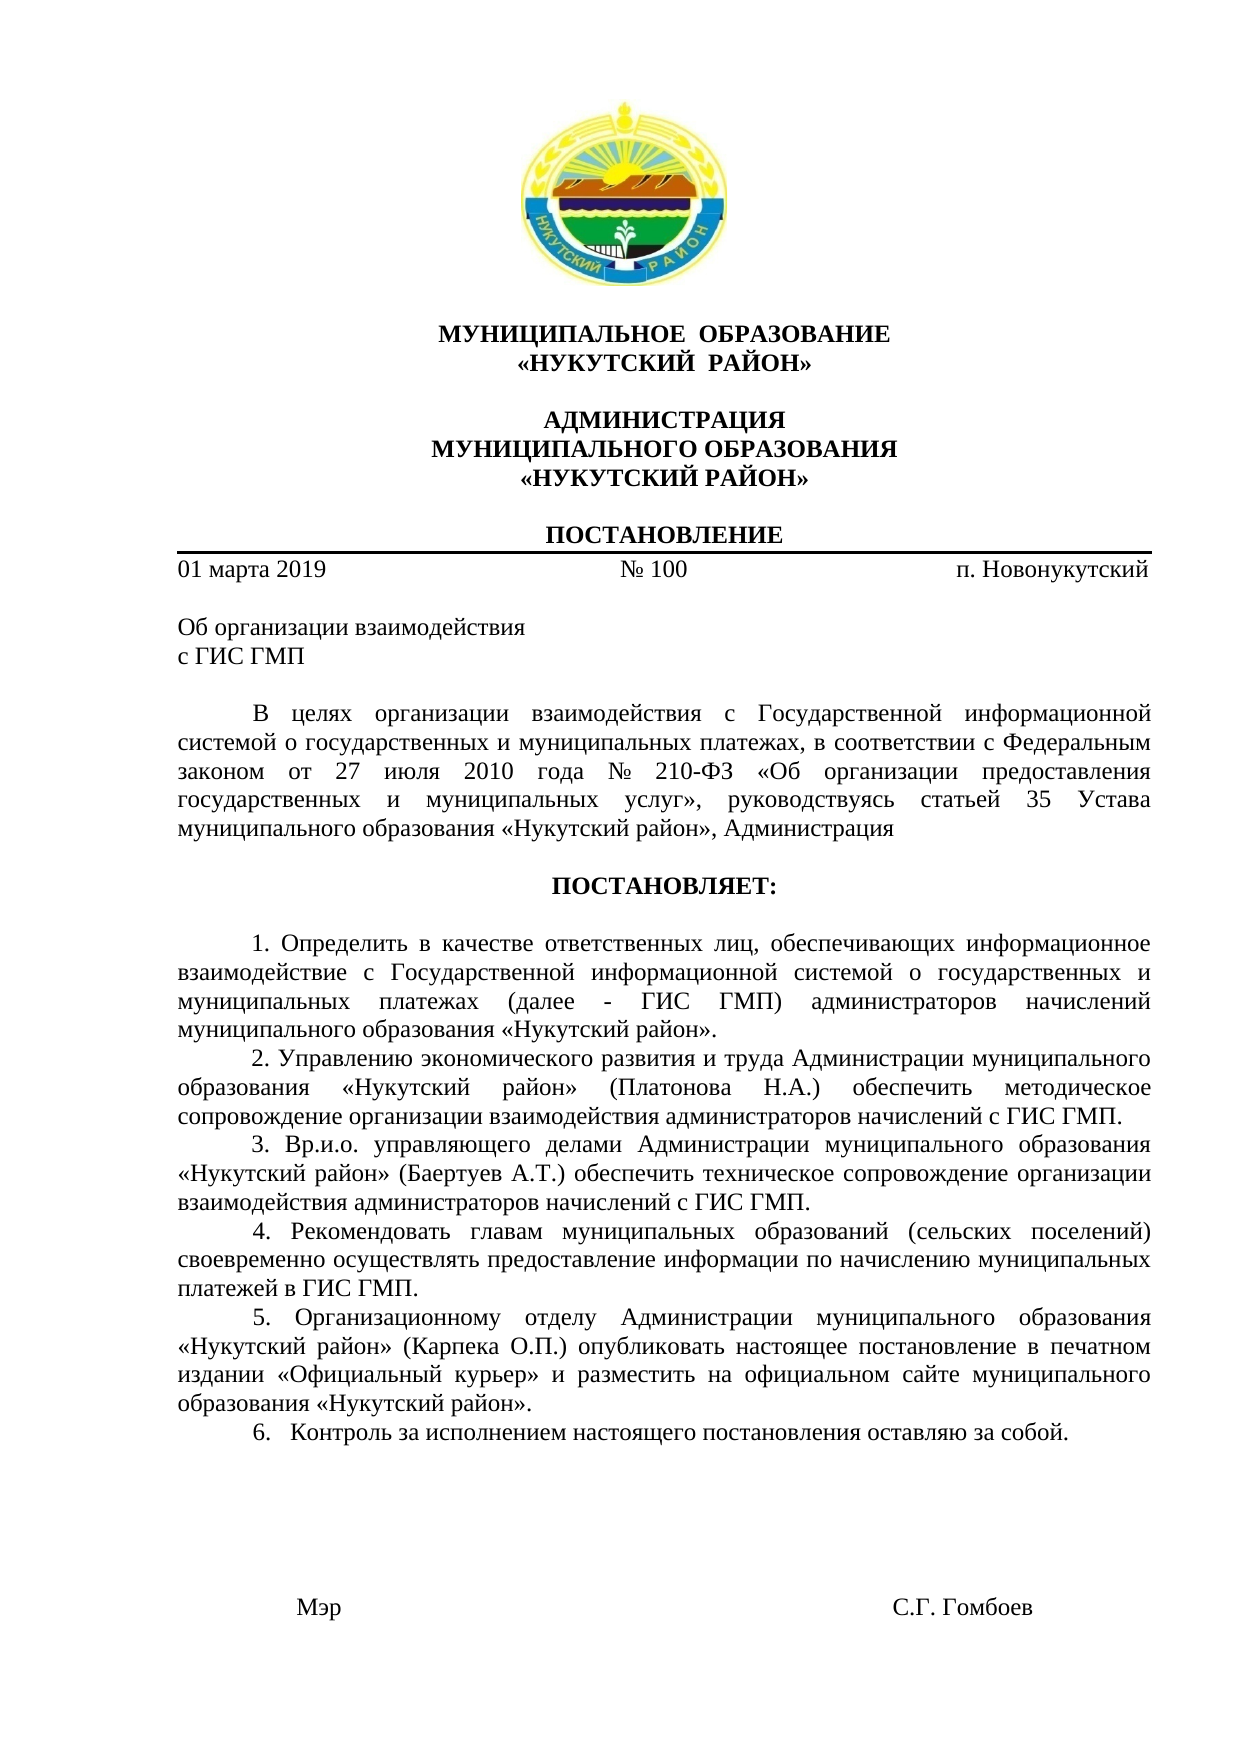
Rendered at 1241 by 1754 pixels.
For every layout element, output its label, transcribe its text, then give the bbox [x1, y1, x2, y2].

text 01 марта 2019 № 100 п. Новонукутский [177, 554, 1152, 583]
text с ГИС ГМП [177, 641, 1152, 669]
text «НУКУТСКИЙ РАЙОН» [177, 463, 1152, 492]
text МУНИЦИПАЛЬНОЕ ОБРАЗОВАНИЕ [177, 319, 1152, 348]
text В целях организации взаимодействия с Государственной информационной системой о государственных и муниципальных платежах, в соответствии с Федеральным законом от 27 июля 2010 года № 210-ФЗ «Об организации предоставления государственных и муниципальных услуг», руководствуясь статьей 35 Устава муниципального образования «Нукутский район», Администрация [177, 698, 1152, 842]
text 1. Определить в качестве ответственных лиц, обеспечивающих информационное взаимодействие с Государственной информационной системой о государственных и муниципальных платежах (далее - ГИС ГМП) администраторов начислений муниципального образования «Нукутский район». [177, 928, 1152, 1043]
text ПОСТАНОВЛЯЕТ: [177, 871, 1152, 899]
text ПОСТАНОВЛЕНИЕ [177, 521, 1152, 551]
picture [521, 99, 728, 284]
text МУНИЦИПАЛЬНОГО ОБРАЗОВАНИЯ [177, 434, 1152, 463]
text Об организации взаимодействия [177, 612, 1152, 641]
text 3. Вр.и.о. управляющего делами Администрации муниципального образования «Нукутский район» (Баертуев А.Т.) обеспечить техническое сопровождение организации взаимодействия администраторов начислений с ГИС ГМП. [177, 1129, 1152, 1216]
text 2. Управлению экономического развития и труда Администрации муниципального образования «Нукутский район» (Платонова Н.А.) обеспечить методическое сопровождение организации взаимодействия администраторов начислений с ГИС ГМП. [177, 1043, 1152, 1129]
text АДМИНИСТРАЦИЯ [177, 406, 1152, 434]
text 5. Организационному отделу Администрации муниципального образования «Нукутский район» (Карпека О.П.) опубликовать настоящее постановление в печатном издании «Официальный курьер» и разместить на официальном сайте муниципального образования «Нукутский район». [177, 1302, 1152, 1417]
text 4. Рекомендовать главам муниципальных образований (сельских поселений) своевременно осуществлять предоставление информации по начислению муниципальных платежей в ГИС ГМП. [177, 1216, 1152, 1302]
list Контроль за исполнением настоящего постановления оставляю за собой. [252, 1417, 1152, 1446]
text Мэр С.Г. Гомбоев [177, 1592, 1152, 1621]
text «НУКУТСКИЙ РАЙОН» [177, 348, 1152, 377]
